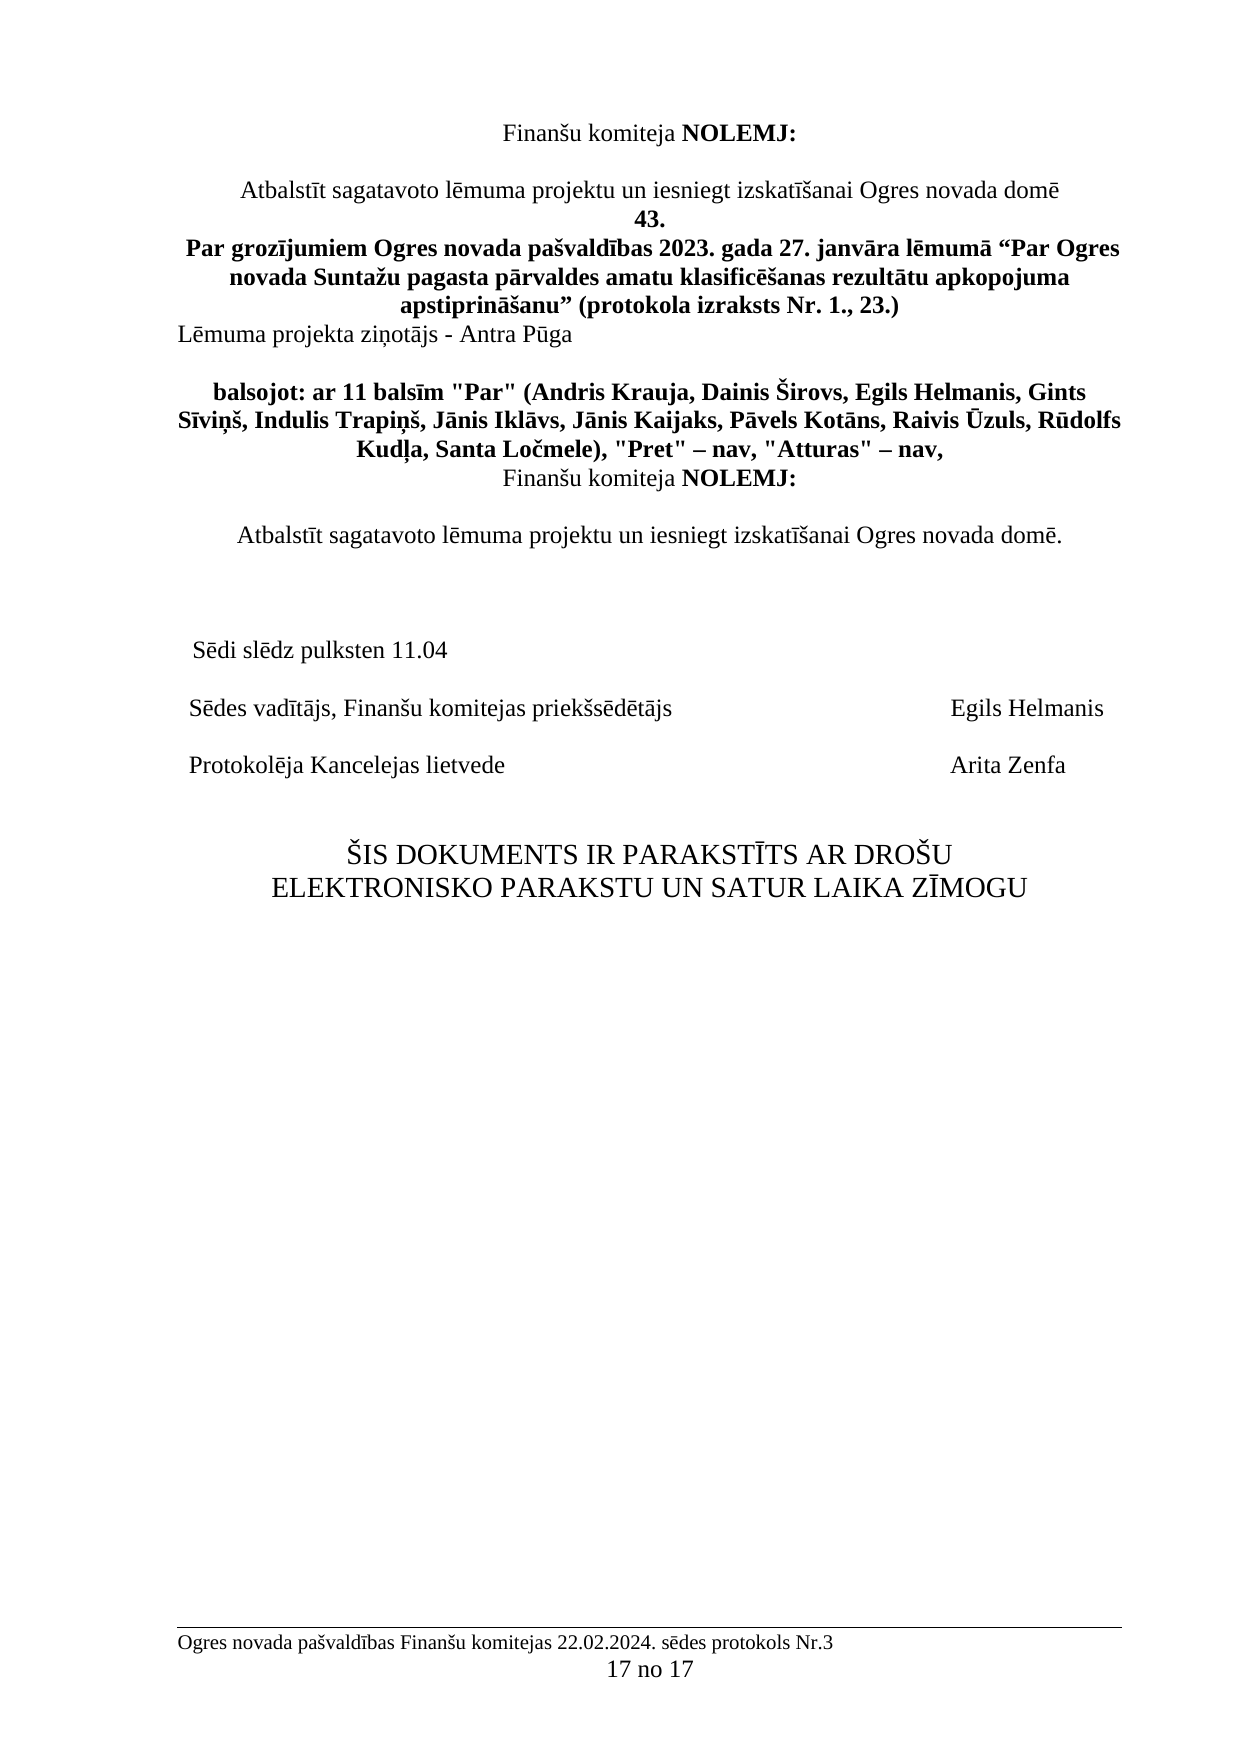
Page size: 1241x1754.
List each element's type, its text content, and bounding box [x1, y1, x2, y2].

text Lēmuma projekta ziņotājs - Antra Pūga [177, 319, 1122, 348]
text 43. [177, 204, 1122, 233]
text Par grozījumiem Ogres novada pašvaldības 2023. gada 27. janvāra lēmumā “Par Ogres novada Suntažu pagasta pārvaldes amatu klasificēšanas rezultātu apkopojuma apstiprināšanu” (protokola izraksts Nr. 1., 23.) [177, 233, 1122, 319]
text Finanšu komiteja NOLEMJ: [177, 118, 1122, 147]
text Atbalstīt sagatavoto lēmuma projektu un iesniegt izskatīšanai Ogres novada domē [177, 176, 1122, 204]
text ELEKTRONISKO PARAKSTU UN SATUR LAIKA ZĪMOGU [177, 871, 1122, 904]
text Atbalstīt sagatavoto lēmuma projektu un iesniegt izskatīšanai Ogres novada domē. [177, 521, 1122, 549]
text Finanšu komiteja NOLEMJ: [177, 463, 1122, 492]
table_header Egils Helmanis Arita Zenfa [807, 693, 1115, 803]
table_header Sēdes vadītājs, Finanšu komitejas priekšsēdētājs [177, 693, 807, 803]
text Sēdi slēdz pulksten 11.04 [177, 636, 1122, 664]
text ŠIS DOKUMENTS IR PARAKSTĪTS AR DROŠU [177, 837, 1122, 871]
